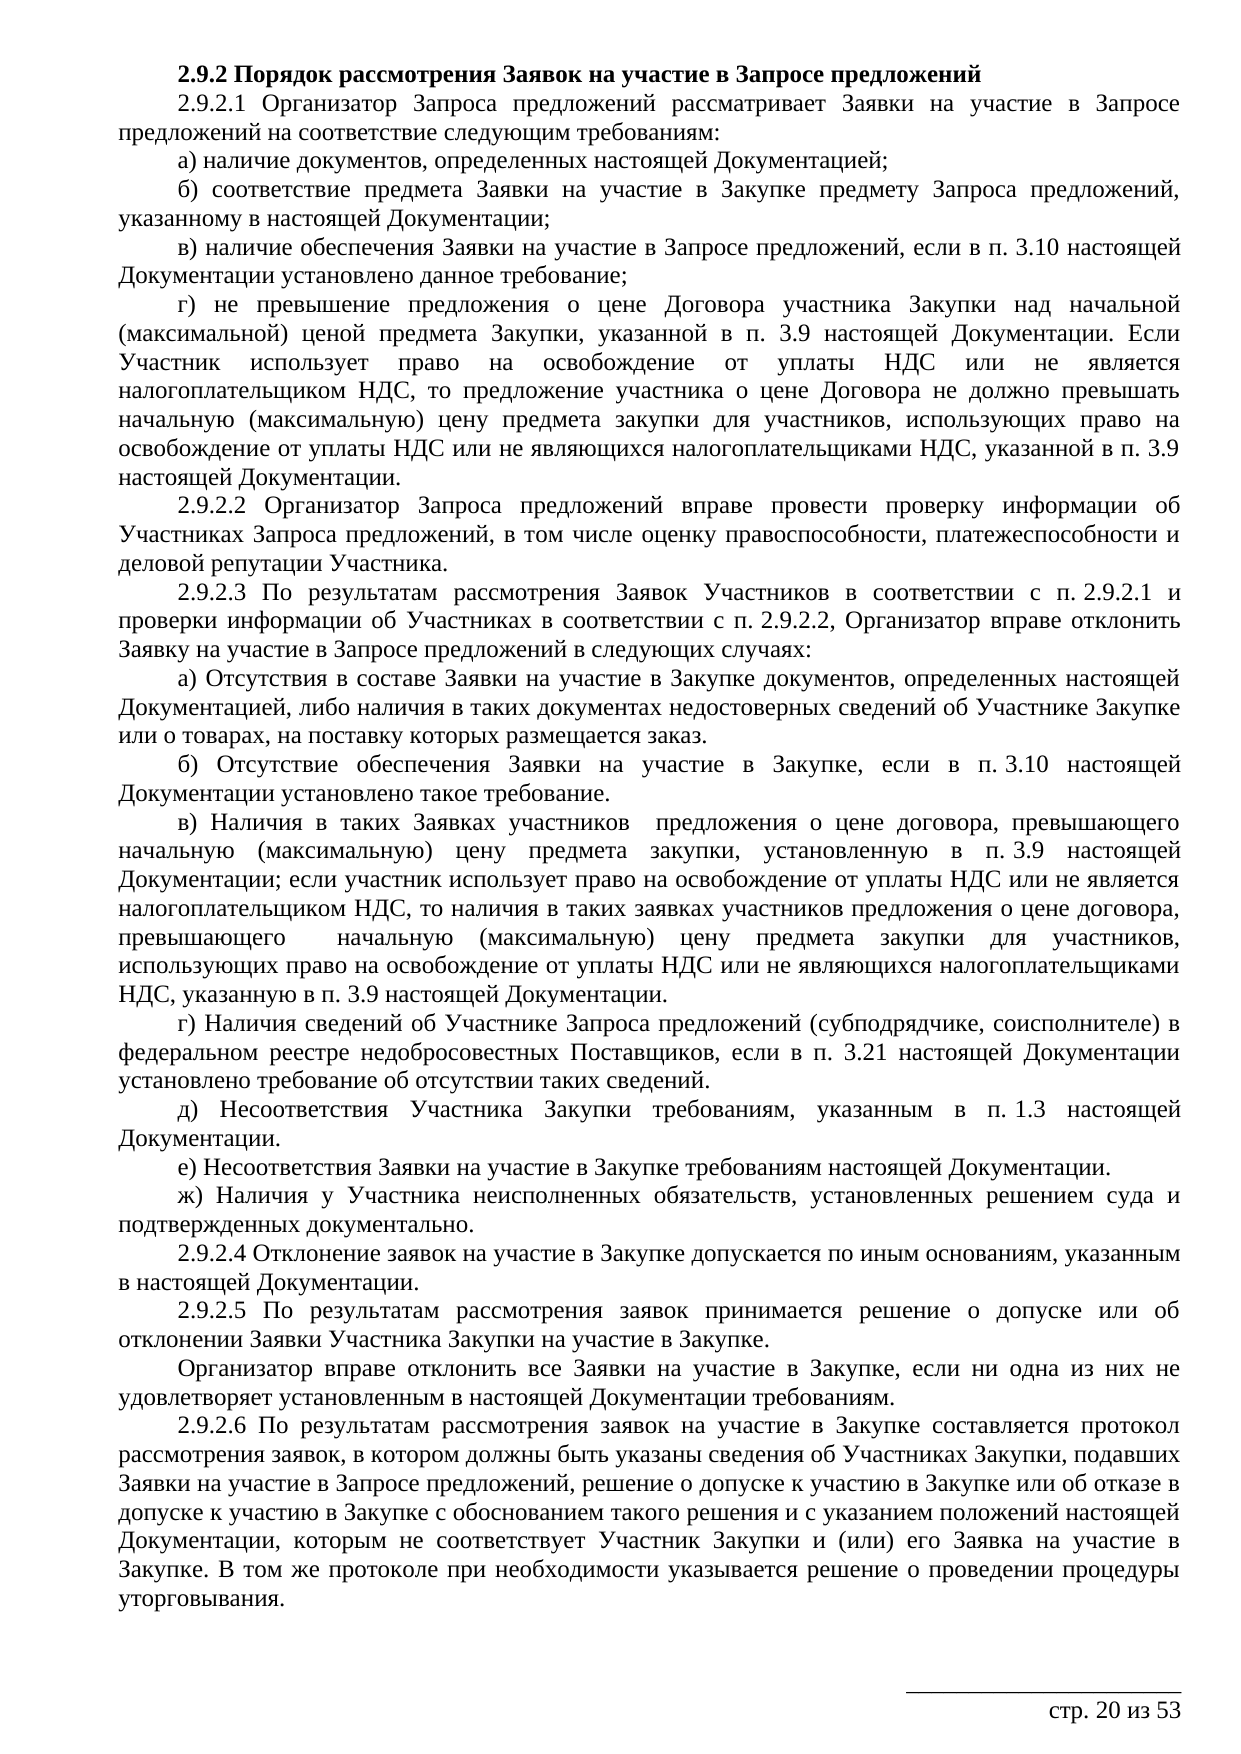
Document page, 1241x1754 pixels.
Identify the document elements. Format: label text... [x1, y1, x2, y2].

text б) Отсутствие обеспечения Заявки на участие в Закупке, если в п. 3.10 настоящей Документации установлено такое требование. [118, 749, 1181, 807]
text б) соответствие предмета Заявки на участие в Закупке предмету Запроса предложений, указанному в настоящей Документации; [118, 174, 1181, 232]
text 2.9.2.2 Организатор Запроса предложений вправе провести проверку информации об Участниках Запроса предложений, в том числе оценку правоспособности, платежеспособности и деловой репутации Участника. [118, 490, 1181, 577]
text Организатор вправе отклонить все Заявки на участие в Закупке, если ни одна из них не удовлетворяет установленным в настоящей Документации требованиям. [118, 1353, 1181, 1410]
text е) Несоответствия Заявки на участие в Закупке требованиям настоящей Документации. [118, 1152, 1181, 1180]
text 2.9.2.1 Организатор Запроса предложений рассматривает Заявки на участие в Запросе предложений на соответствие следующим требованиям: [118, 88, 1181, 145]
text 2.9.2.5 По результатам рассмотрения заявок принимается решение о допуске или об отклонении Заявки Участника Закупки на участие в Закупке. [118, 1295, 1181, 1353]
text 2.9.2 Порядок рассмотрения Заявок на участие в Запросе предложений [118, 59, 1181, 88]
text г) не превышение предложения о цене Договора участника Закупки над начальной (максимальной) ценой предмета Закупки, указанной в п. 3.9 настоящей Документации. Если Участник использует право на освобождение от уплаты НДС или не является налогоплательщиком НДС, то предложение участника о цене Договора не должно превышать начальную (максимальную) цену предмета закупки для участников, использующих право на освобождение от уплаты НДС или не являющихся налогоплательщиками НДС, указанной в п. 3.9 настоящей Документации. [118, 289, 1181, 490]
text 2.9.2.4 Отклонение заявок на участие в Закупке допускается по иным основаниям, указанным в настоящей Документации. [118, 1238, 1181, 1295]
text д) Несоответствия Участника Закупки требованиям, указанным в п. 1.3 настоящей Документации. [118, 1094, 1181, 1152]
text 2.9.2.6 По результатам рассмотрения заявок на участие в Закупке составляется протокол рассмотрения заявок, в котором должны быть указаны сведения об Участниках Закупки, подавших Заявки на участие в Запросе предложений, решение о допуске к участию в Закупке или об отказе в допуске к участию в Закупке с обоснованием такого решения и с указанием положений настоящей Документации, которым не соответствует Участник Закупки и (или) его Заявка на участие в Закупке. В том же протоколе при необходимости указывается решение о проведении процедуры уторговывания. [118, 1410, 1181, 1612]
text г) Наличия сведений об Участнике Запроса предложений (субподрядчике, соисполнителе) в федеральном реестре недобросовестных Поставщиков, если в п. 3.21 настоящей Документации установлено требование об отсутствии таких сведений. [118, 1008, 1181, 1094]
text в) наличие обеспечения Заявки на участие в Запросе предложений, если в п. 3.10 настоящей Документации установлено данное требование; [118, 232, 1181, 289]
text 2.9.2.3 По результатам рассмотрения Заявок Участников в соответствии с п. 2.9.2.1 и проверки информации об Участниках в соответствии с п. 2.9.2.2, Организатор вправе отклонить Заявку на участие в Запросе предложений в следующих случаях: [118, 577, 1181, 663]
text ж) Наличия у Участника неисполненных обязательств, установленных решением суда и подтвержденных документально. [118, 1180, 1181, 1238]
text а) наличие документов, определенных настоящей Документацией; [118, 145, 1181, 174]
text в) Наличия в таких Заявках участников предложения о цене договора, превышающего начальную (максимальную) цену предмета закупки, установленную в п. 3.9 настоящей Документации; если участник использует право на освобождение от уплаты НДС или не является налогоплательщиком НДС, то наличия в таких заявках участников предложения о цене договора, превышающего начальную (максимальную) цену предмета закупки для участников, использующих право на освобождение от уплаты НДС или не являющихся налогоплательщиками НДС, указанную в п. 3.9 настоящей Документации. [118, 807, 1181, 1008]
text а) Отсутствия в составе Заявки на участие в Закупке документов, определенных настоящей Документацией, либо наличия в таких документах недостоверных сведений об Участнике Закупке или о товарах, на поставку которых размещается заказ. [118, 663, 1181, 749]
